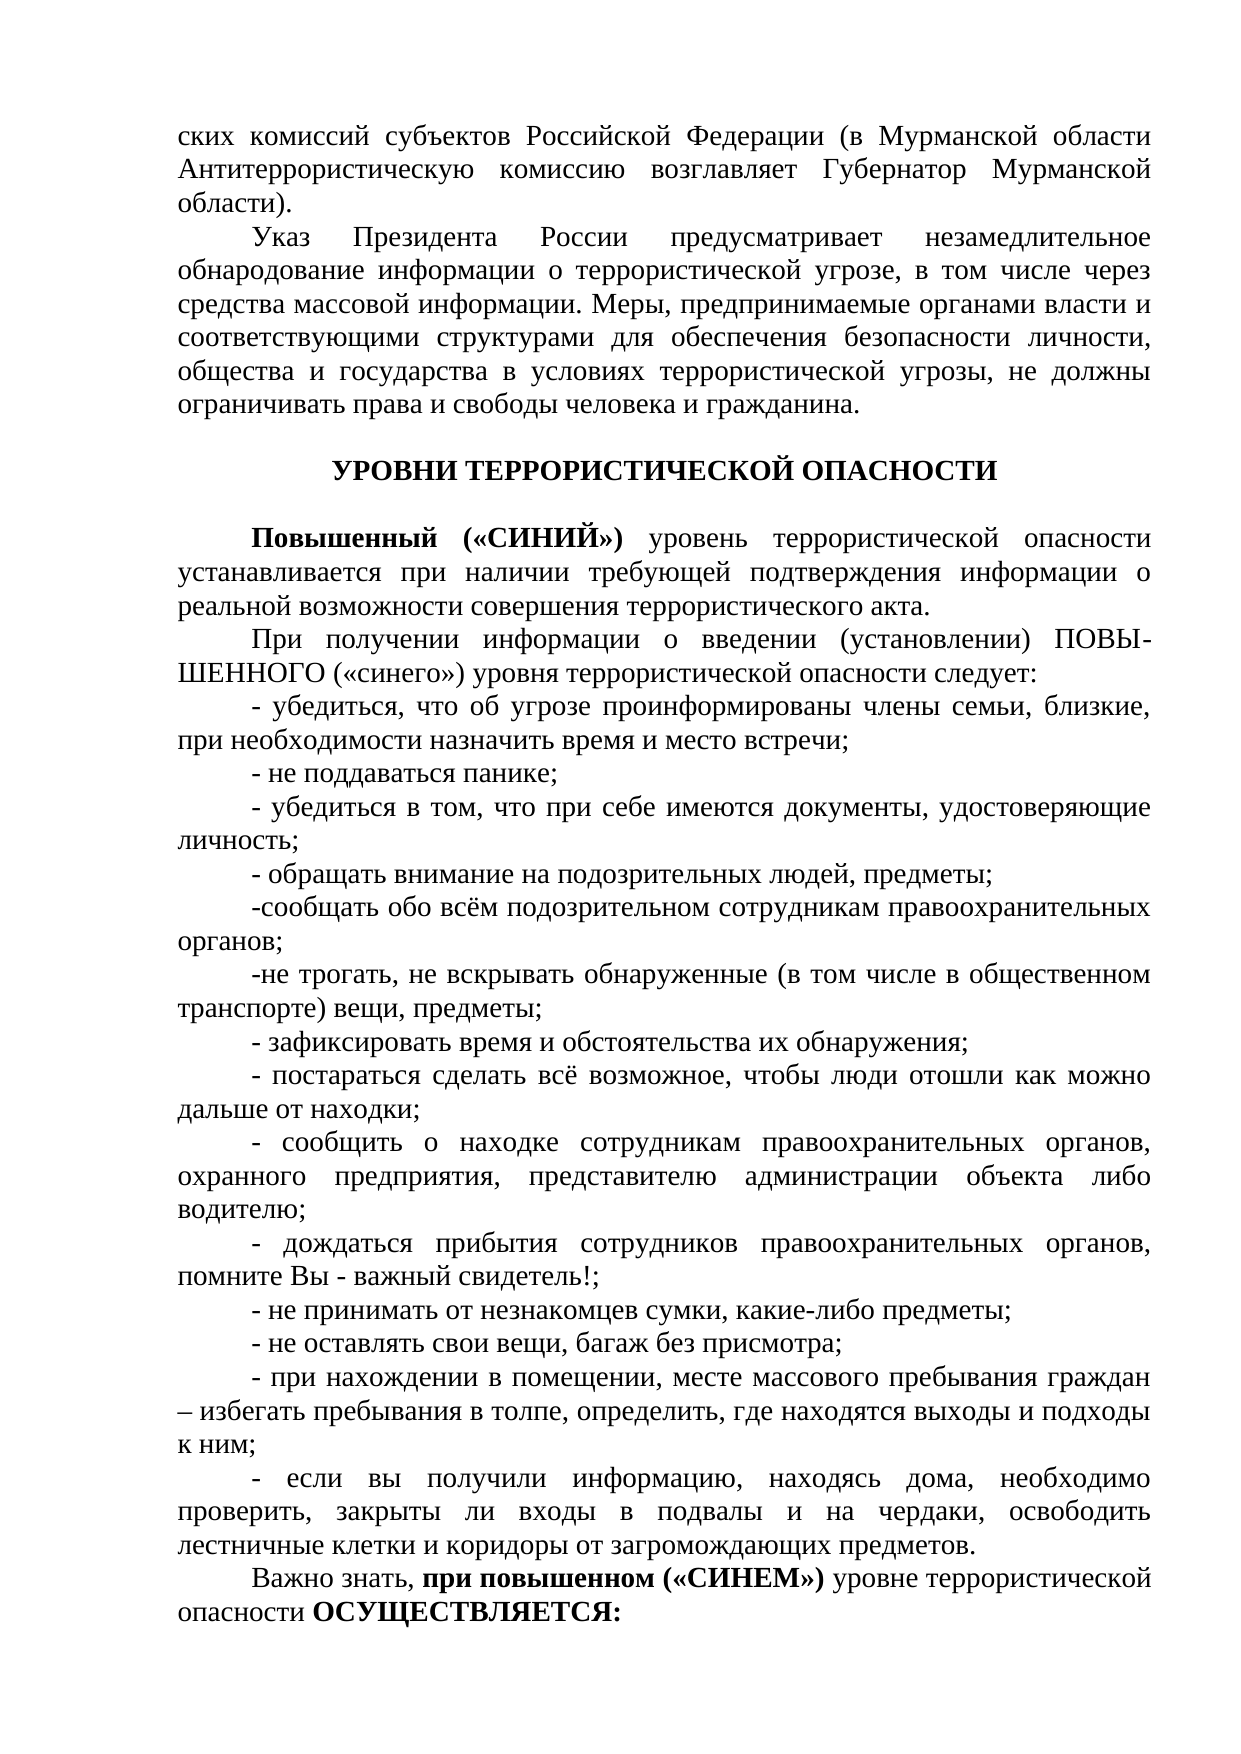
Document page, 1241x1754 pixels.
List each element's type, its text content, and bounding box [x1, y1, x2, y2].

text - при нахождении в помещении, месте массового пребывания граждан – избегать пребывания в толпе, определить, где находятся выходы и подходы к ним; [177, 1359, 1152, 1460]
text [177, 118, 1152, 219]
text -сообщать обо всём подозрительном сотрудникам правоохранительных органов; [177, 889, 1152, 957]
text - дождаться прибытия сотрудников правоохранительных органов, помните Вы - важный свидетель!; [177, 1225, 1152, 1292]
text - не поддаваться панике; [177, 755, 1152, 789]
text - обращать внимание на подозрительных людей, предметы; [177, 856, 1152, 889]
text - сообщить о находке сотрудникам правоохранительных органов, охранного предприятия, представителю администрации объекта либо водителю; [177, 1124, 1152, 1225]
text -не трогать, не вскрывать обнаруженные (в том числе в общественном транспорте) вещи, предметы; [177, 957, 1152, 1024]
text - зафиксировать время и обстоятельства их обнаружения; [177, 1024, 1152, 1057]
text При получении информации о введении (установлении) ПОВЫШЕННОГО («синего») уровня террористической опасности следует: [177, 621, 1152, 688]
text Указ Президента России предусматривает незамедлительное обнародование информации о террористической угрозе, в том числе через средства массовой информации. Меры, предпринимаемые органами власти и соответствующими структурами для обеспечения безопасности личности, общества и государства в условиях террористической угрозы, не должны ограничивать права и свободы человека и гражданина. [177, 219, 1152, 420]
text - постараться сделать всё возможное, чтобы люди отошли как можно дальше от находки; [177, 1057, 1152, 1124]
text Повышенный («СИНИЙ») уровень террористической опасности устанавливается при наличии требующей подтверждения информации о реальной возможности совершения террористического акта. [177, 521, 1152, 621]
text - если вы получили информацию, находясь дома, необходимо проверить, закрыты ли входы в подвалы и на чердаки, освободить лестничные клетки и коридоры от загромождающих предметов. [177, 1460, 1152, 1560]
text - убедиться, что об угрозе проинформированы члены семьи, близкие, при необходимости назначить время и место встречи; [177, 688, 1152, 755]
text - не оставлять свои вещи, багаж без присмотра; [177, 1326, 1152, 1359]
text - убедиться в том, что при себе имеются документы, удостоверяющие личность; [177, 789, 1152, 856]
text Важно знать, при повышенном («СИНЕМ») уровне террористической опасности ОСУЩЕСТВЛЯЕТСЯ: [177, 1560, 1152, 1627]
text - не принимать от незнакомцев сумки, какие-либо предметы; [177, 1292, 1152, 1326]
text УРОВНИ ТЕРРОРИСТИЧЕСКОЙ ОПАСНОСТИ [177, 453, 1152, 487]
